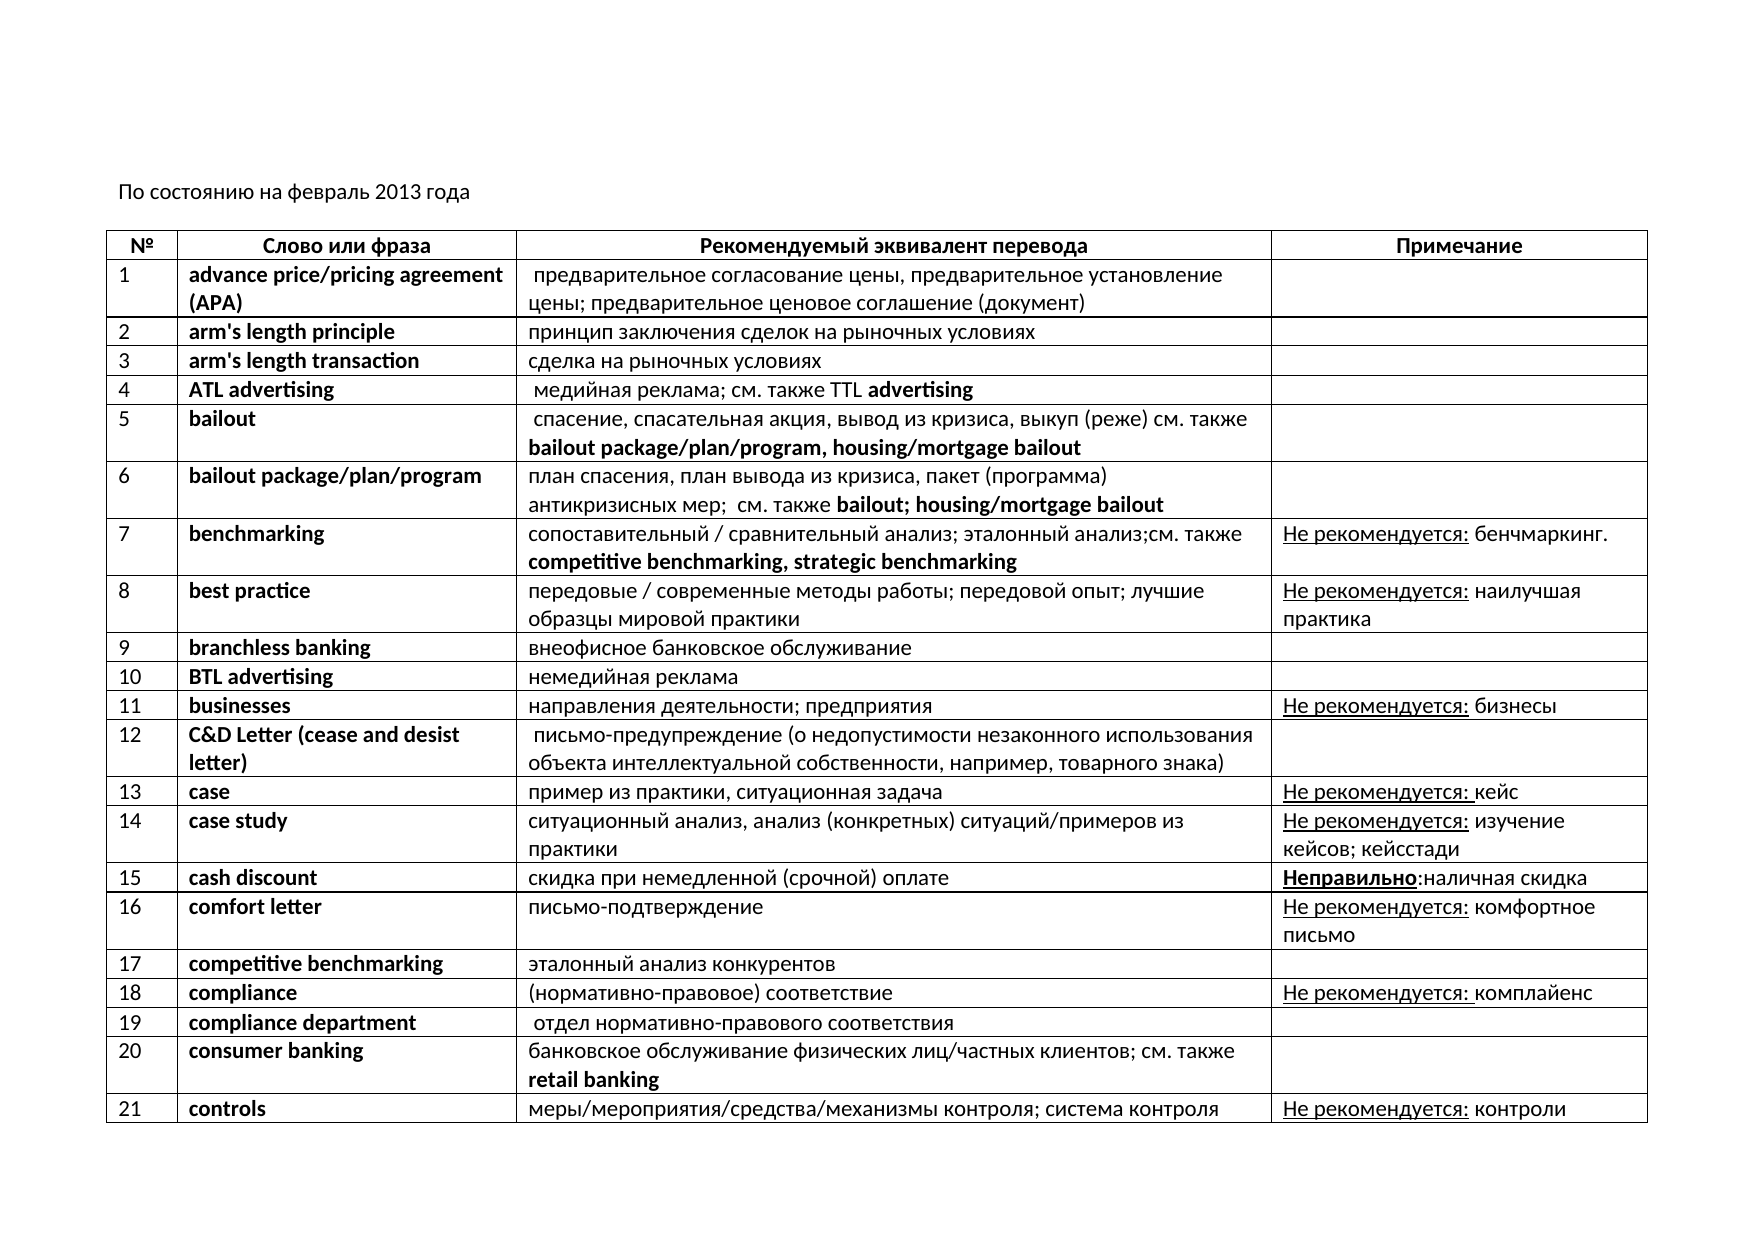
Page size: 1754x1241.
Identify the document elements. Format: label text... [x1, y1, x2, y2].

table_cell 11 [107, 691, 177, 719]
table_cell bailout package/plan/program [178, 462, 516, 518]
table_cell направления деятельности; предприятия [517, 691, 1271, 719]
table_cell [1272, 1008, 1647, 1036]
table_cell [1272, 633, 1647, 661]
table_cell 19 [107, 1008, 177, 1036]
table_cell 18 [107, 979, 177, 1007]
table_cell ситуационный анализ, анализ (конкретных) ситуаций/примеров из практики [517, 806, 1271, 862]
table_cell 10 [107, 662, 177, 690]
table_cell 17 [107, 950, 177, 977]
table_cell compliance [178, 979, 516, 1007]
table_cell письмо-предупреждение (о недопустимости незаконного использования объекта интеллектуальной собственности, например, товарного знака) [517, 720, 1271, 776]
table_cell 20 [107, 1037, 177, 1093]
table_cell [1272, 318, 1647, 345]
table_cell 2 [107, 318, 177, 345]
table_cell внеофисное банковское обслуживание [517, 633, 1271, 661]
table_cell план спасения, план вывода из кризиса, пакет (программа) антикризисных мер; см. также bailout; housing/mortgage bailout [517, 462, 1271, 518]
table_cell consumer banking [178, 1037, 516, 1093]
table_cell (нормативно-правовое) соответствие [517, 979, 1271, 1007]
table_cell Не рекомендуется: наилучшая практика [1272, 576, 1647, 632]
table_header Слово или фраза [178, 231, 516, 259]
table_header Рекомендуемый эквивалент перевода [517, 231, 1271, 259]
table_cell передовые / современные методы работы; передовой опыт; лучшие образцы мировой практики [517, 576, 1271, 632]
table_cell businesses [178, 691, 516, 719]
table_cell спасение, спасательная акция, вывод из кризиса, выкуп (реже) см. также bailout package/plan/program, housing/mortgage bailout [517, 405, 1271, 461]
table_cell письмо-подтверждение [517, 893, 1271, 948]
table_cell advance price/pricing agreement (APA) [178, 260, 516, 316]
table_cell 15 [107, 863, 177, 891]
table_header № [107, 231, 177, 259]
table_cell 8 [107, 576, 177, 632]
table_cell банковское обслуживание физических лиц/частных клиентов; см. также retail banking [517, 1037, 1271, 1093]
table_cell 1 [107, 260, 177, 316]
table_cell [1272, 462, 1647, 518]
table_cell case [178, 777, 516, 805]
table_cell сопоставительный / сравнительный анализ; эталонный анализ;см. также competitive benchmarking, strategic benchmarking [517, 519, 1271, 575]
table_cell bailout [178, 405, 516, 461]
table_cell предварительное согласование цены, предварительное установление цены; предварительное ценовое соглашение (документ) [517, 260, 1271, 316]
table_cell 21 [107, 1094, 177, 1122]
table_cell Не рекомендуется: бенчмаркинг. [1272, 519, 1647, 575]
table_cell [1272, 662, 1647, 690]
table_cell competitive benchmarking [178, 950, 516, 977]
table_cell [1272, 260, 1647, 316]
table_cell 13 [107, 777, 177, 805]
table_cell 3 [107, 346, 177, 374]
table_cell принцип заключения сделок на рыночных условиях [517, 318, 1271, 345]
table_cell comfort letter [178, 893, 516, 948]
table_cell arm's length transaction [178, 346, 516, 374]
table_cell немедийная реклама [517, 662, 1271, 690]
table_cell Не рекомендуется: контроли [1272, 1094, 1647, 1122]
table_cell скидка при немедленной (срочной) оплате [517, 863, 1271, 891]
table_cell controls [178, 1094, 516, 1122]
table_cell эталонный анализ конкурентов [517, 950, 1271, 977]
table_cell Не рекомендуется: бизнесы [1272, 691, 1647, 719]
table_cell меры/мероприятия/средства/механизмы контроля; система контроля [517, 1094, 1271, 1122]
table_cell 4 [107, 376, 177, 403]
table_cell [1272, 405, 1647, 461]
table_cell 5 [107, 405, 177, 461]
table_cell Не рекомендуется: изучение кейсов; кейсстади [1272, 806, 1647, 862]
table_cell best practice [178, 576, 516, 632]
table_cell Не рекомендуется: комплайенс [1272, 979, 1647, 1007]
table_cell compliance department [178, 1008, 516, 1036]
table_cell Неправильно:наличная скидка [1272, 863, 1647, 891]
table_cell benchmarking [178, 519, 516, 575]
table_cell C&D Letter (cease and desist letter) [178, 720, 516, 776]
table_cell 16 [107, 893, 177, 948]
table_cell 7 [107, 519, 177, 575]
table_cell [1272, 950, 1647, 977]
table_cell отдел нормативно-правового соответствия [517, 1008, 1271, 1036]
table_cell Не рекомендуется: комфортное письмо [1272, 893, 1647, 948]
table_cell branchless banking [178, 633, 516, 661]
table_cell [1272, 720, 1647, 776]
table_cell cash discount [178, 863, 516, 891]
table_cell Не рекомендуется: кейс [1272, 777, 1647, 805]
table_cell 12 [107, 720, 177, 776]
table_cell [1272, 376, 1647, 403]
table_cell медийная реклама; см. также TTL advertising [517, 376, 1271, 403]
text По состоянию на февраль 2013 года [118, 177, 1636, 205]
table_cell BTL advertising [178, 662, 516, 690]
table_cell 6 [107, 462, 177, 518]
table_cell пример из практики, ситуационная задача [517, 777, 1271, 805]
table_cell case study [178, 806, 516, 862]
table_cell arm's length principle [178, 318, 516, 345]
table_cell 9 [107, 633, 177, 661]
table_header Примечание [1272, 231, 1647, 259]
table_cell сделка на рыночных условиях [517, 346, 1271, 374]
table_cell ATL advertising [178, 376, 516, 403]
table_cell [1272, 346, 1647, 374]
table_cell 14 [107, 806, 177, 862]
table_cell [1272, 1037, 1647, 1093]
